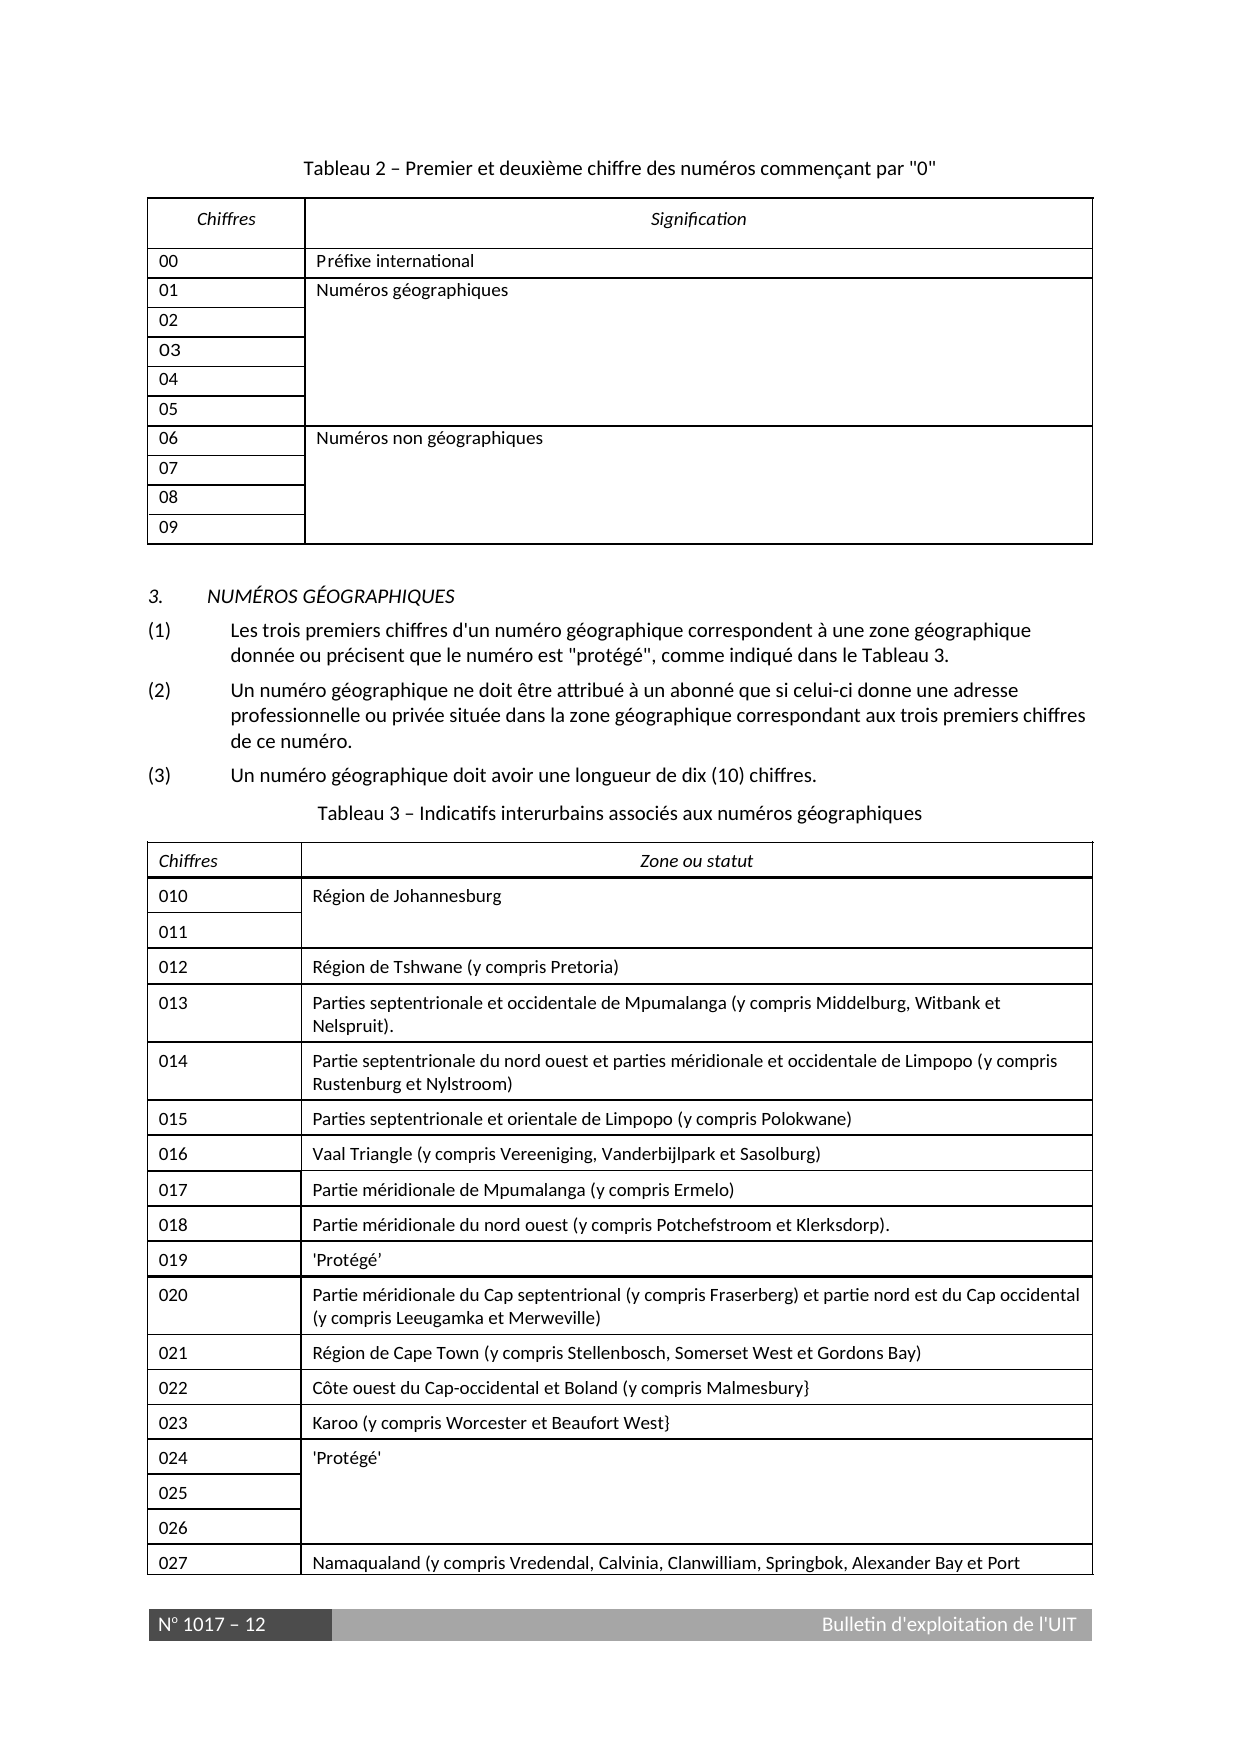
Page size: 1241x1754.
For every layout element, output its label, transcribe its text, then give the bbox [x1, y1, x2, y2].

table_cell 026 [148, 1510, 300, 1543]
table_cell Partie méridionale du nord ouest (y compris Potchefstroom et Klerksdorp). [302, 1207, 1092, 1240]
table_cell 02 [148, 308, 304, 336]
table_cell Région de Cape Town (y compris Stellenbosch, Somerset West et Gordons Bay) [302, 1335, 1092, 1368]
table_cell 04 [148, 367, 304, 395]
table_cell Région de Tshwane (y compris Pretoria) [302, 949, 1092, 983]
table_cell Parties septentrionale et occidentale de Mpumalanga (y compris Middelburg, Witbank et Nelspruit). [302, 985, 1092, 1041]
table_cell 014 [148, 1043, 301, 1099]
table_cell 022 [148, 1370, 300, 1403]
table_cell 08 [148, 486, 304, 514]
table_cell 021 [148, 1335, 300, 1368]
table_cell Partie septentrionale du nord ouest et parties méridionale et occidentale de Limpopo (y compris Rustenburg et Nylstroom) [302, 1043, 1092, 1099]
table_cell 03 [148, 338, 304, 366]
table_cell 020 [148, 1278, 300, 1334]
table_cell Côte ouest du Cap-occidental et Boland (y compris Malmesbury} [302, 1370, 1092, 1403]
table_header Signification [306, 199, 1092, 247]
text Tableau 3 – Indicatifs interurbains associés aux numéros géographiques [148, 800, 1092, 826]
table_cell 025 [148, 1475, 300, 1508]
table_cell Vaal Triangle (y compris Vereeniging, Vanderbijlpark et Sasolburg) [302, 1136, 1092, 1169]
text 3. NUMÉROS GÉOGRAPHIQUES [148, 583, 1092, 608]
table_cell 'Protégé’ [302, 1242, 1092, 1275]
table_cell 016 [148, 1136, 301, 1169]
table_cell Numéros géographiques [306, 279, 1092, 425]
table_cell Préfixe international [306, 249, 1092, 277]
table_header Chiffres [148, 199, 304, 247]
table_cell 017 [148, 1172, 300, 1205]
table_cell 011 [148, 913, 301, 947]
table_cell Région de Johannesburg [302, 879, 1092, 947]
table_cell 018 [148, 1207, 300, 1240]
table_cell Numéros non géographiques [306, 427, 1092, 543]
table_cell 015 [148, 1101, 301, 1134]
table_cell Partie méridionale de Mpumalanga (y compris Ermelo) [302, 1171, 1092, 1205]
table_cell Partie méridionale du Cap septentrional (y compris Fraserberg) et partie nord est du Cap occidental (y compris Leeugamka et Merweville) [302, 1278, 1092, 1334]
table_cell Parties septentrionale et orientale de Limpopo (y compris Polokwane) [302, 1101, 1092, 1134]
text Tableau 2 – Premier et deuxième chiffre des numéros commençant par "0" [148, 156, 1092, 181]
table_cell 027 [148, 1545, 300, 1574]
table_cell 010 [148, 879, 301, 912]
table_cell 019 [148, 1242, 300, 1275]
table_cell 05 [148, 397, 304, 425]
table_cell 024 [148, 1440, 300, 1473]
text (1) Les trois premiers chiffres d'un numéro géographique correspondent à une zone géographique donnée ou précisent que le numéro est "protégé", comme indiqué dans le Tableau 3. [148, 617, 1092, 668]
table_cell 023 [148, 1405, 300, 1438]
table_cell 01 [148, 279, 304, 307]
table_cell 06 [148, 427, 304, 454]
table_cell 00 [148, 249, 304, 277]
table_header Chiffres [148, 843, 301, 876]
table_cell Karoo (y compris Worcester et Beaufort West} [302, 1405, 1092, 1438]
text (2) Un numéro géographique ne doit être attribué à un abonné que si celui-ci donne une adresse professionnelle ou privée située dans la zone géographique correspondant aux trois premiers chiffres de ce numéro. [148, 677, 1092, 753]
text (3) Un numéro géographique doit avoir une longueur de dix (10) chiffres. [148, 762, 1092, 788]
table_cell 012 [148, 949, 301, 983]
table_cell 'Protégé' [302, 1440, 1092, 1543]
table_cell 013 [148, 985, 301, 1041]
table_header Zone ou statut [302, 843, 1092, 876]
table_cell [302, 1545, 1092, 1574]
table_cell 07 [148, 456, 304, 484]
table_cell 09 [148, 515, 304, 543]
